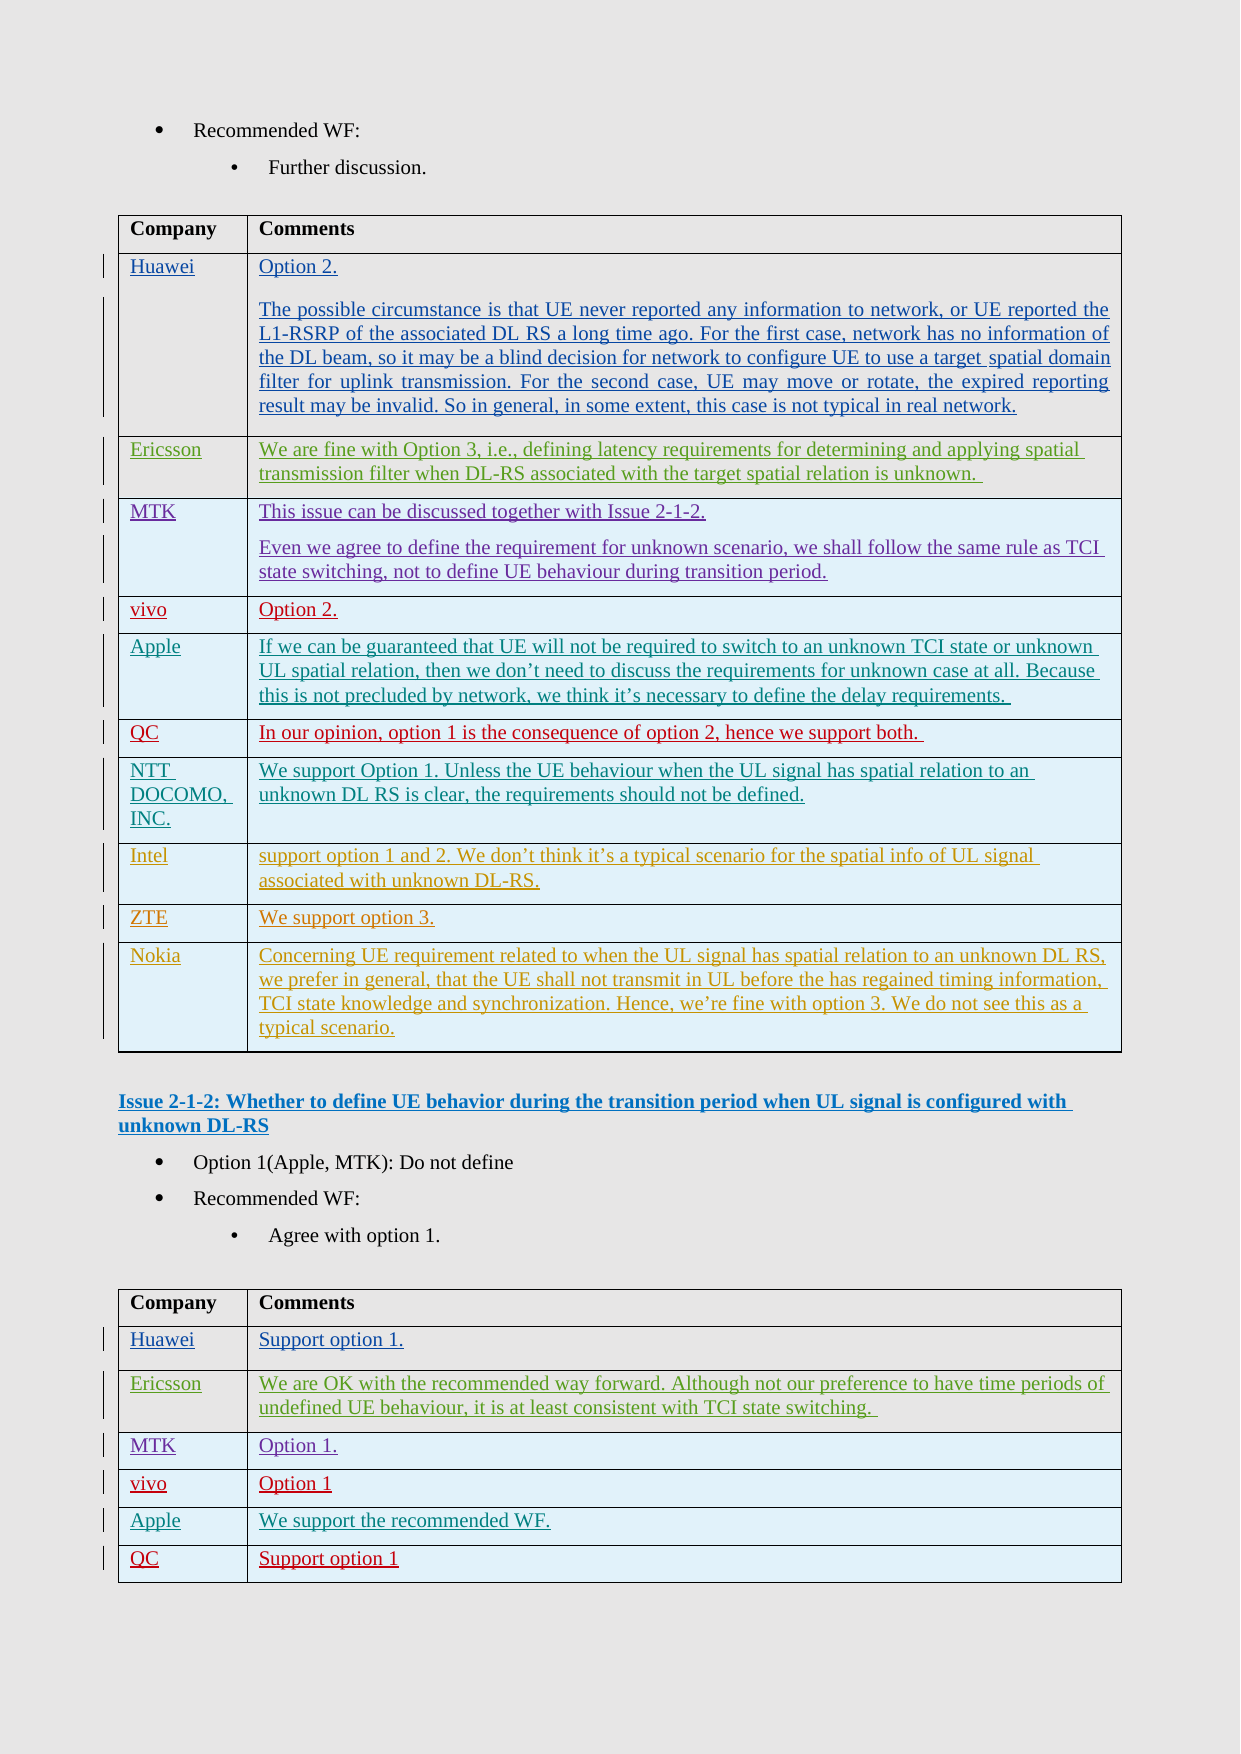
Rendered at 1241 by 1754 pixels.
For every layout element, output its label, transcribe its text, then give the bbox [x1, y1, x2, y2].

table_header Company [119, 216, 247, 253]
table_header Company [119, 1290, 247, 1326]
table_header Comments [248, 1290, 1121, 1326]
table_cell [248, 254, 1121, 436]
list Recommended WF: [156, 1186, 1122, 1210]
table_cell [119, 437, 247, 497]
text Issue 2-1-2: Whether to define UE behavior during the transition period when UL signal is configured with unknown DL-RS [118, 1089, 1122, 1137]
list Further discussion. [231, 154, 1122, 179]
table_cell [248, 1327, 1121, 1370]
table_cell [119, 1327, 247, 1370]
table_header Comments [248, 216, 1121, 253]
table_cell [119, 254, 247, 436]
table_cell [248, 1371, 1121, 1432]
list Agree with option 1. [231, 1223, 1122, 1247]
list Recommended WF: [156, 118, 1122, 142]
list Option 1(Apple, MTK): Do not define [156, 1150, 1122, 1174]
table_cell [248, 437, 1121, 497]
table_cell [119, 1371, 247, 1432]
